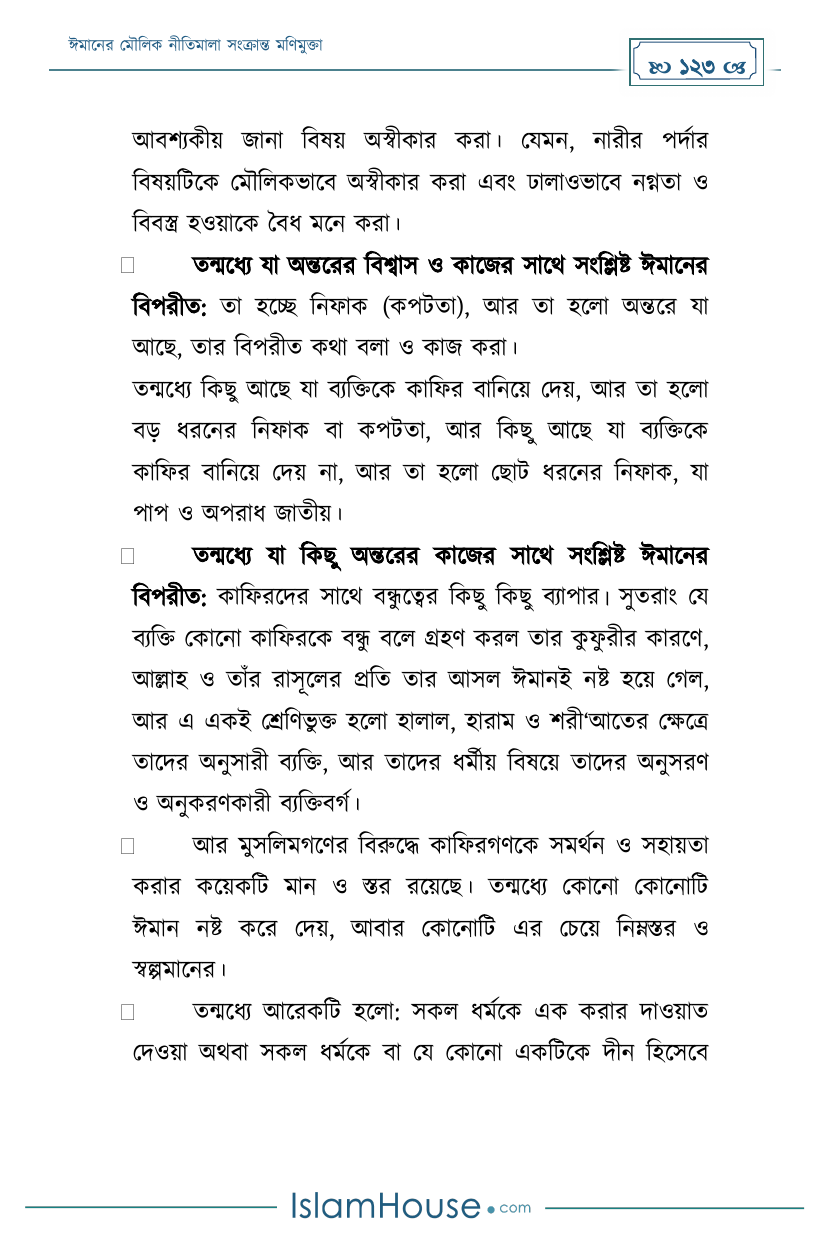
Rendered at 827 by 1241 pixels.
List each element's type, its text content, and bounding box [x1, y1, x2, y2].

picture [18, 1186, 277, 1224]
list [118, 989, 709, 1072]
list তন্মধ্যে যা কিছু অন্তরের কাজের সাথে সংশ্লিষ্ট ঈমানের বিপরীত: কাফিরদের সাথে বন্ধুত্বের কিছু কিছু ব্যাপার। সুতরাং যে ব্যক্তি কোনো কাফিরকে বন্ধু বলে গ্রহণ করল তার কুফুরীর কারণে, আল্লাহ ও তাঁর রাসূলের প্রতি তার আসল ঈমানই নষ্ট হয়ে গেল, আর এ একই শ্রেণিভুক্ত হলো হালাল, হারাম ও শরী‘আতের ক্ষেত্রে তাদের অনুসারী ব্যক্তি, আর তাদের ধর্মীয় বিষয়ে তাদের অনুসরণ ও অনুকরণকারী ব্যক্তিবর্গ। [118, 533, 709, 823]
list তন্মধ্যে কিছু আছে যা ব্যক্তিকে কাফির বানিয়ে দেয়, আর তা হলো বড় ধরনের নিফাক বা কপটতা, আর কিছু আছে যা ব্যক্তিকে কাফির বানিয়ে দেয় না, আর তা হলো ছোট ধরনের নিফাক, যা পাপ ও অপরাধ জাতীয়। [133, 367, 709, 533]
list তন্মধ্যে যা অন্তরের বিশ্বাস ও কাজের সাথে সংশ্লিষ্ট ঈমানের বিপরীত: তা হচ্ছে নিফাক (কপটতা), আর তা হলো অন্তরে যা আছে, তার বিপরীত কথা বলা ও কাজ করা। [118, 242, 709, 367]
list আর মুসলিমগণের বিরুদ্ধে কাফিরগণকে সমর্থন ও সহায়তা করার কয়েকটি মান ও স্তর রয়েছে। তন্মধ্যে কোনো কোনোটি ঈমান নষ্ট করে দেয়, আবার কোনোটি এর চেয়ে নিম্নস্তর ও স্বল্পমানের। [118, 823, 709, 989]
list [118, 118, 709, 242]
picture [284, 1187, 805, 1225]
